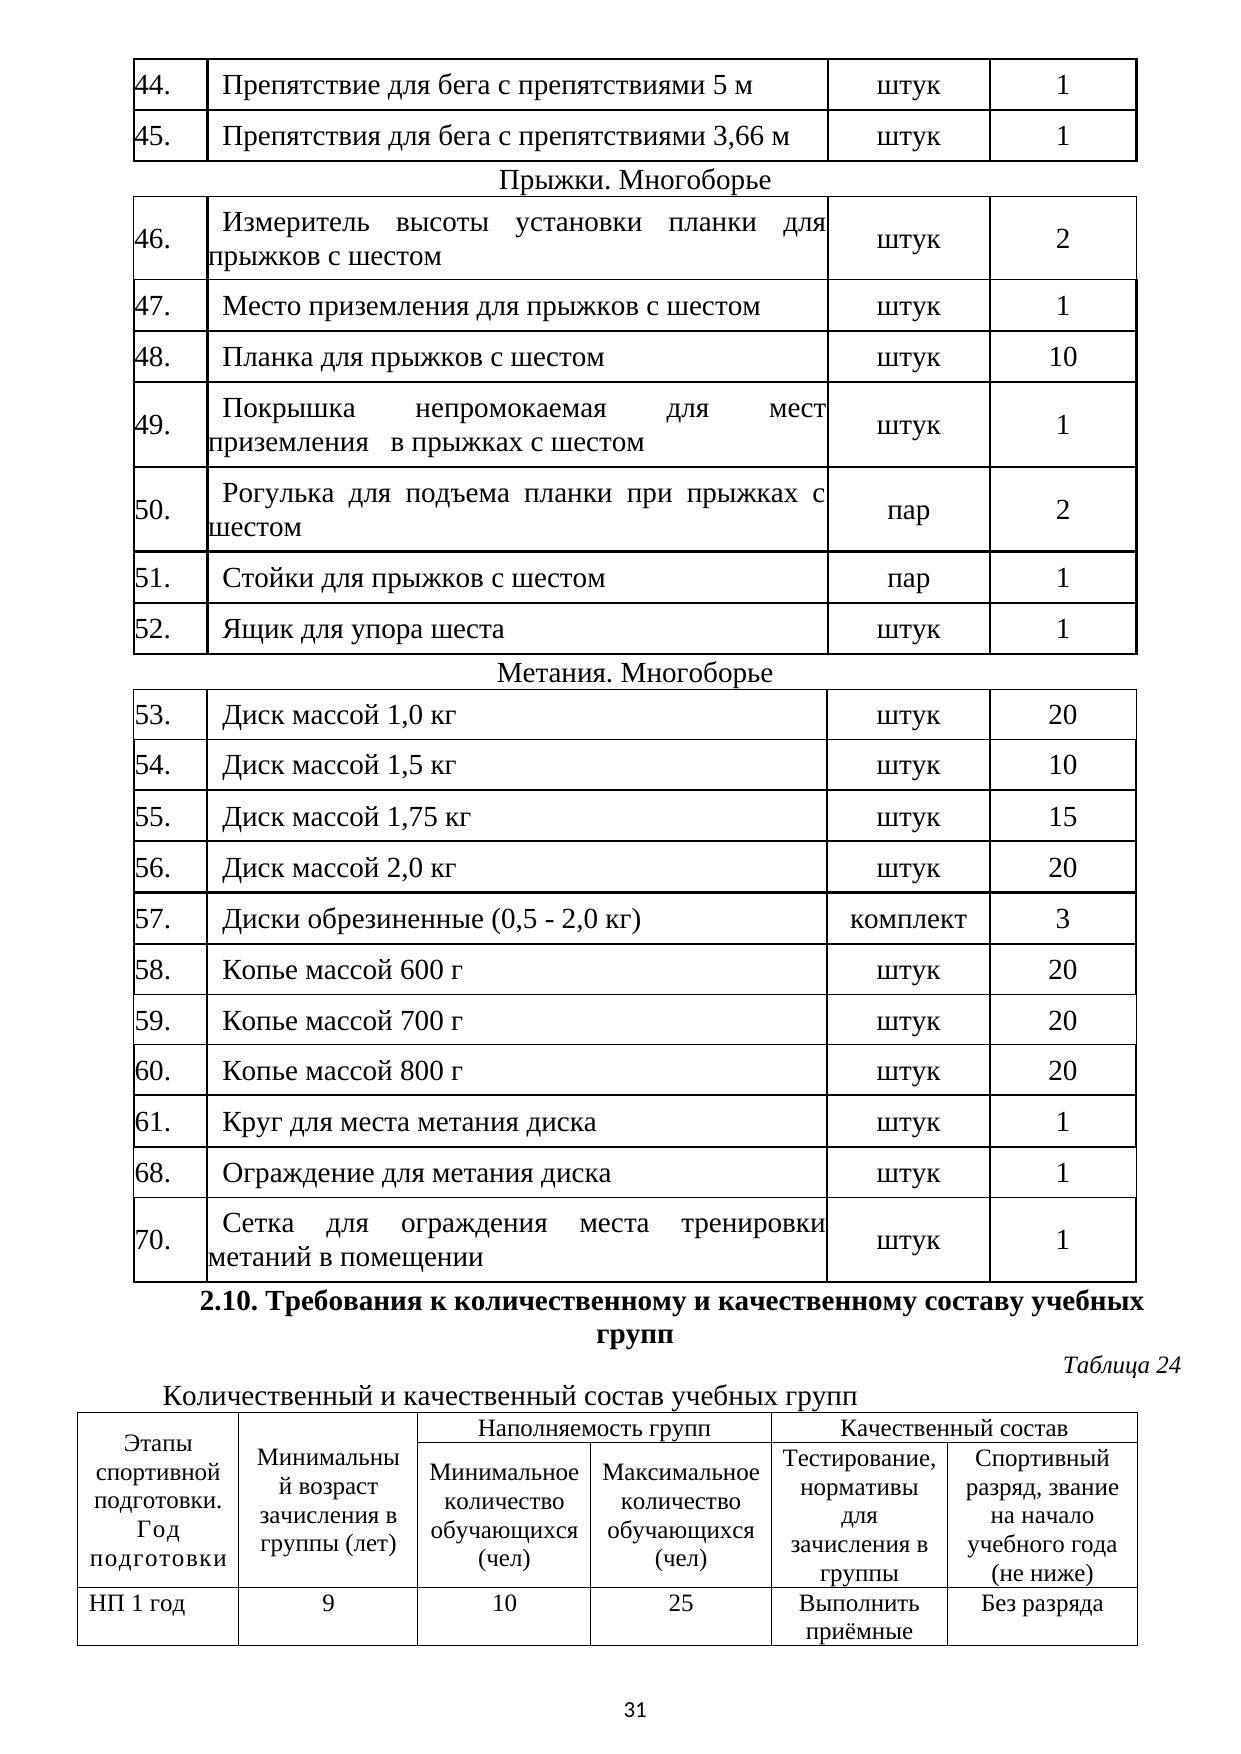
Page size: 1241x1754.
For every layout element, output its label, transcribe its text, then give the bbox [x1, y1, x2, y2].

table_cell 68. [134, 1148, 206, 1197]
table_header Измеритель высоты установки планки для прыжков с шестом [209, 197, 827, 279]
table_cell штук [828, 995, 989, 1044]
table_cell штук [828, 791, 989, 840]
table_cell Круг для места метания диска [208, 1096, 826, 1146]
text 2.10. Требования к количественному и качественному составу учебных групп [89, 1283, 1181, 1350]
table_cell 44. [135, 60, 206, 109]
table_cell пар [829, 553, 989, 602]
table_cell Покрышка непромокаемая для мест приземления в прыжках с шестом [209, 383, 827, 466]
table_cell Тестирование, нормативы для зачисления в группы [772, 1443, 947, 1587]
table_cell Диски обрезиненные (0,5 - 2,0 кг) [208, 894, 826, 943]
table_cell 47. [135, 280, 206, 329]
table_cell штук [828, 1096, 989, 1146]
table_cell 1 [991, 60, 1135, 109]
text Метания. Многоборье [89, 655, 1181, 688]
table_cell 54. [135, 740, 206, 789]
table_cell Диск массой 1,5 кг [208, 740, 826, 789]
table_cell Сетка для ограждения места тренировки метаний в помещении [208, 1198, 826, 1281]
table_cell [772, 1588, 947, 1645]
table_cell 1 [991, 1198, 1135, 1281]
table_cell 3 [991, 894, 1135, 943]
table_cell 70. [135, 1198, 206, 1281]
table_cell 1 [991, 604, 1135, 653]
table_cell штук [829, 111, 989, 160]
table_cell Ящик для упора шеста [209, 604, 827, 653]
table_cell 1 [991, 280, 1135, 329]
table_cell 20 [991, 842, 1135, 891]
table_cell 45. [135, 111, 206, 160]
table_cell штук [829, 332, 989, 381]
table_cell Диск массой 2,0 кг [208, 842, 826, 891]
table_header 2 [991, 197, 1136, 279]
table_header штук [829, 197, 989, 279]
table_cell 10 [991, 740, 1135, 789]
table_cell штук [829, 280, 989, 329]
table_cell 10 [418, 1588, 590, 1645]
table_cell 1 [991, 553, 1135, 602]
table_cell штук [829, 604, 989, 653]
table_cell Стойки для прыжков с шестом [209, 553, 827, 602]
table_cell 20 [991, 995, 1136, 1044]
table_header Минимальный возраст зачисления в группы (лет) [239, 1413, 417, 1587]
table_cell 1 [991, 383, 1135, 466]
table_cell Планка для прыжков с шестом [209, 332, 827, 381]
table_header 46. [134, 197, 206, 279]
table_cell 2 [991, 468, 1135, 550]
table_cell Копье массой 600 г [208, 945, 826, 994]
table_cell штук [828, 1045, 989, 1094]
table_cell 20 [991, 1045, 1135, 1094]
table_header Этапы спортивной подготовки. Год подготовки [78, 1413, 238, 1587]
table_cell 48. [135, 332, 206, 381]
table_cell Максимальное количество обучающихся (чел) [591, 1443, 771, 1587]
text Количественный и качественный состав учебных групп [89, 1378, 1181, 1412]
table_cell штук [828, 842, 989, 891]
table_cell 50. [135, 468, 206, 550]
table_cell Спортивный разряд, звание на начало учебного года (не ниже) [948, 1443, 1137, 1587]
table_cell 25 [591, 1588, 771, 1645]
table_cell 58. [135, 945, 206, 994]
table_cell НП 1 год [78, 1588, 238, 1645]
table_cell Диск массой 1,75 кг [208, 791, 826, 840]
table_header Диск массой 1,0 кг [208, 690, 826, 739]
table_cell Препятствия для бега с препятствиями 3,66 м [209, 111, 827, 160]
table_cell штук [828, 1198, 989, 1281]
table_cell штук [828, 1148, 989, 1197]
table_cell Рогулька для подъема планки при прыжках с шестом [209, 468, 827, 550]
table_cell 60. [135, 1045, 206, 1094]
table_cell Копье массой 700 г [208, 995, 826, 1044]
table_cell штук [828, 945, 989, 994]
table_header 20 [991, 690, 1136, 739]
table_cell 10 [991, 332, 1135, 381]
table_cell 1 [991, 111, 1135, 160]
table_header Качественный состав [772, 1413, 1137, 1442]
table_cell 49. [135, 383, 206, 466]
text Прыжки. Многоборье [89, 162, 1181, 196]
table_cell 61. [135, 1096, 206, 1146]
table_header штук [828, 690, 989, 739]
table_cell Копье массой 800 г [208, 1045, 826, 1094]
text Таблица 24 [89, 1350, 1181, 1378]
table_cell 52. [135, 604, 206, 653]
table_cell пар [829, 468, 989, 550]
table_cell комплект [828, 894, 989, 943]
table_cell штук [829, 383, 989, 466]
table_cell Место приземления для прыжков с шестом [209, 280, 827, 329]
table_cell штук [828, 740, 989, 789]
table_cell 9 [239, 1588, 417, 1645]
table_cell 55. [135, 791, 206, 840]
table_cell 57. [135, 894, 206, 943]
table_cell 15 [991, 791, 1135, 840]
table_cell Без разряда [948, 1588, 1137, 1645]
table_cell 56. [135, 842, 206, 891]
table_header 53. [134, 690, 206, 739]
table_cell Ограждение для метания диска [208, 1148, 826, 1197]
table_cell 51. [135, 553, 206, 602]
table_cell 59. [134, 995, 206, 1044]
table_header Наполняемость групп [418, 1413, 771, 1442]
table_cell Минимальное количество обучающихся (чел) [418, 1443, 590, 1587]
table_cell 1 [991, 1096, 1135, 1146]
table_cell 20 [991, 945, 1135, 994]
table_cell 1 [991, 1148, 1136, 1197]
table_cell Препятствие для бега с препятствиями 5 м [209, 60, 827, 109]
table_cell штук [829, 60, 989, 109]
